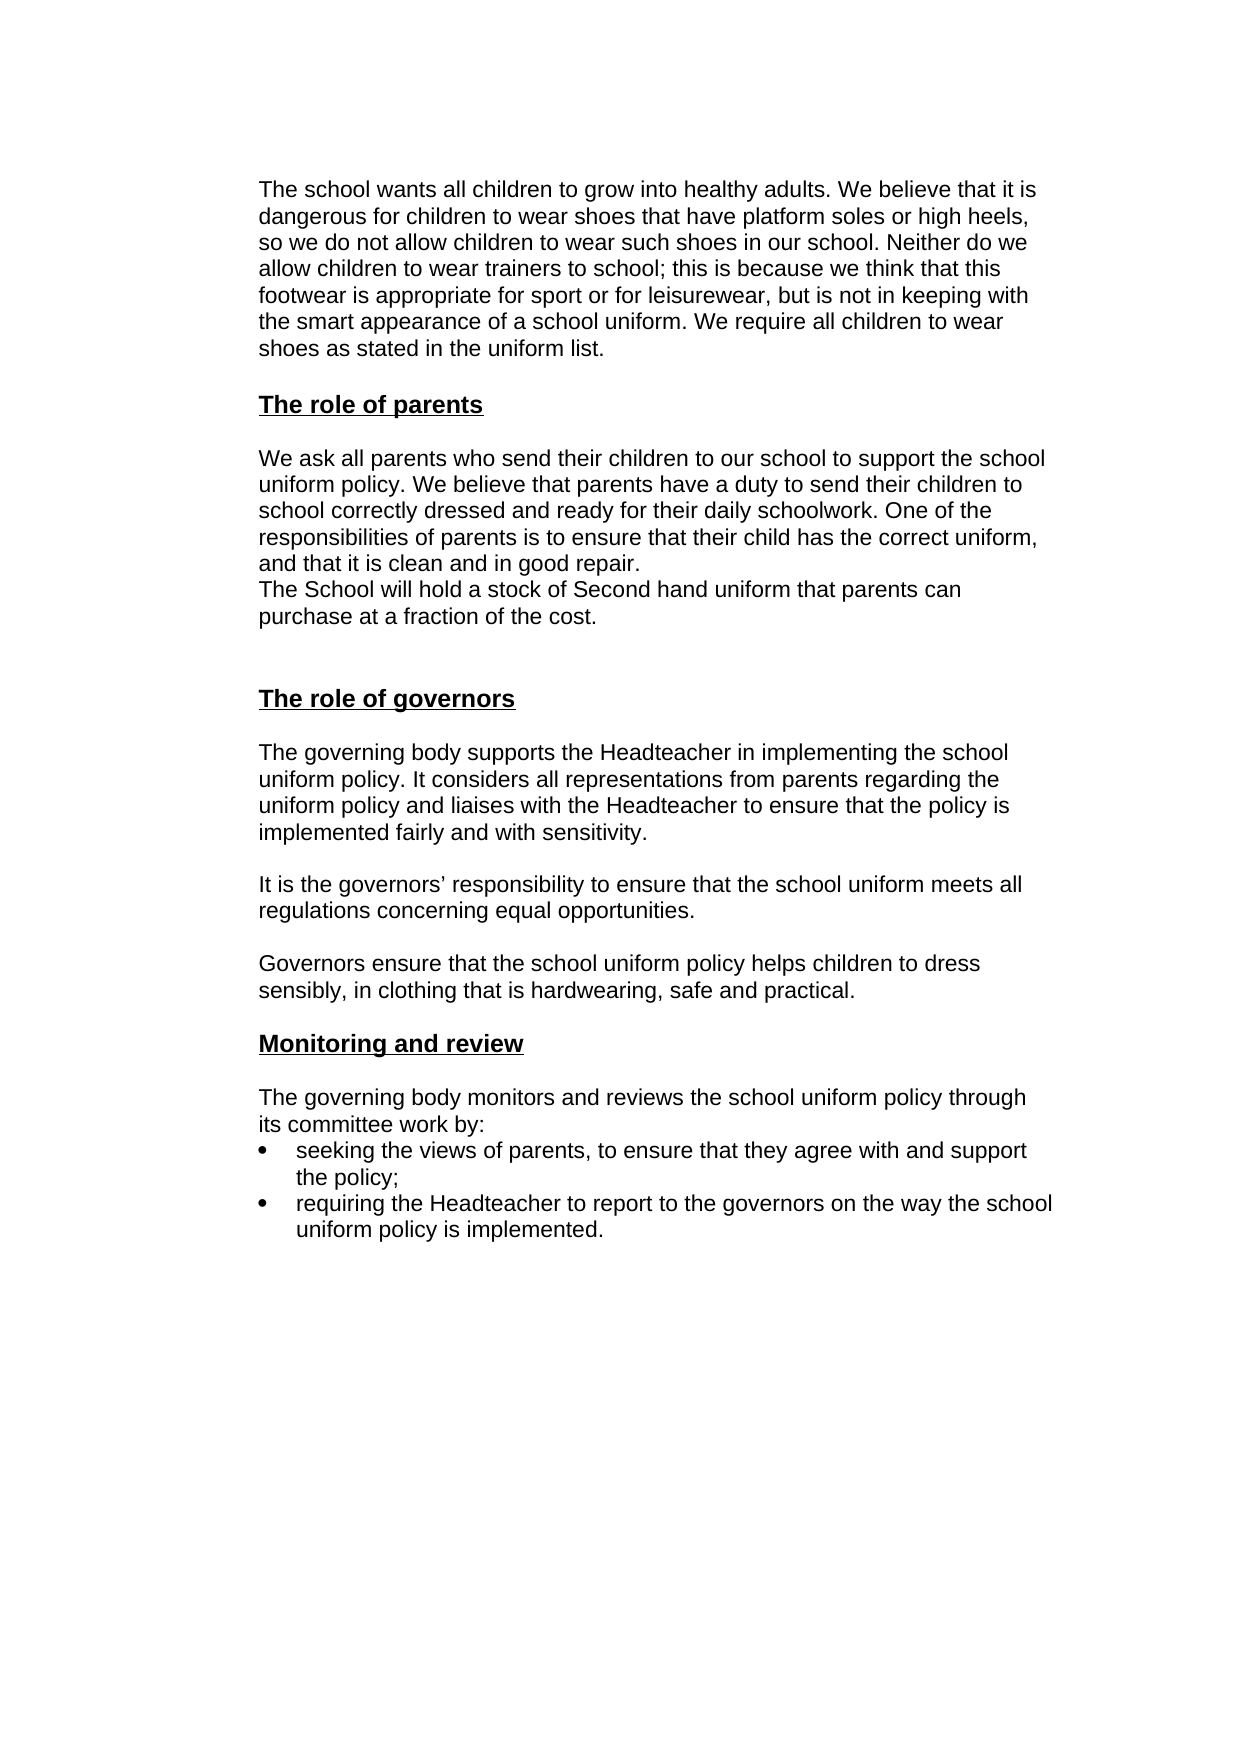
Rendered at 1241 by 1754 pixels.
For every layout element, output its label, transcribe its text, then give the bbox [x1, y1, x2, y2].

list seeking the views of parents, to ensure that they agree with and support the policy; [258, 1137, 1053, 1190]
text The role of parents [187, 389, 1053, 418]
list requiring the Headteacher to report to the governors on the way the school uniform policy is implemented. [258, 1190, 1053, 1242]
text The governing body supports the Headteacher in implementing the school uniform policy. It considers all representations from parents regarding the uniform policy and liaises with the Headteacher to ensure that the policy is implemented fairly and with sensitivity. [187, 739, 1053, 845]
text Monitoring and review [187, 1029, 1053, 1058]
text We ask all parents who send their children to our school to support the school uniform policy. We believe that parents have a duty to send their children to school correctly dressed and ready for their daily schoolwork. One of the responsibilities of parents is to ensure that their child has the correct uniform, and that it is clean and in good repair. [187, 445, 1053, 576]
text The School will hold a stock of Second hand uniform that parents can purchase at a fraction of the cost. [187, 576, 1053, 629]
text The school wants all children to grow into healthy adults. We believe that it is dangerous for children to wear shoes that have platform soles or high heels, so we do not allow children to wear such shoes in our school. Neither do we allow children to wear trainers to school; this is because we think that this footwear is appropriate for sport or for leisurewear, but is not in keeping with the smart appearance of a school uniform. We require all children to wear shoes as stated in the uniform list. [187, 176, 1053, 361]
text It is the governors’ responsibility to ensure that the school uniform meets all regulations concerning equal opportunities. [187, 871, 1053, 924]
text Governors ensure that the school uniform policy helps children to dress sensibly, in clothing that is hardwearing, safe and practical. [187, 950, 1053, 1003]
text The role of governors [187, 684, 1053, 713]
text The governing body monitors and reviews the school uniform policy through its committee work by: [187, 1084, 1053, 1137]
